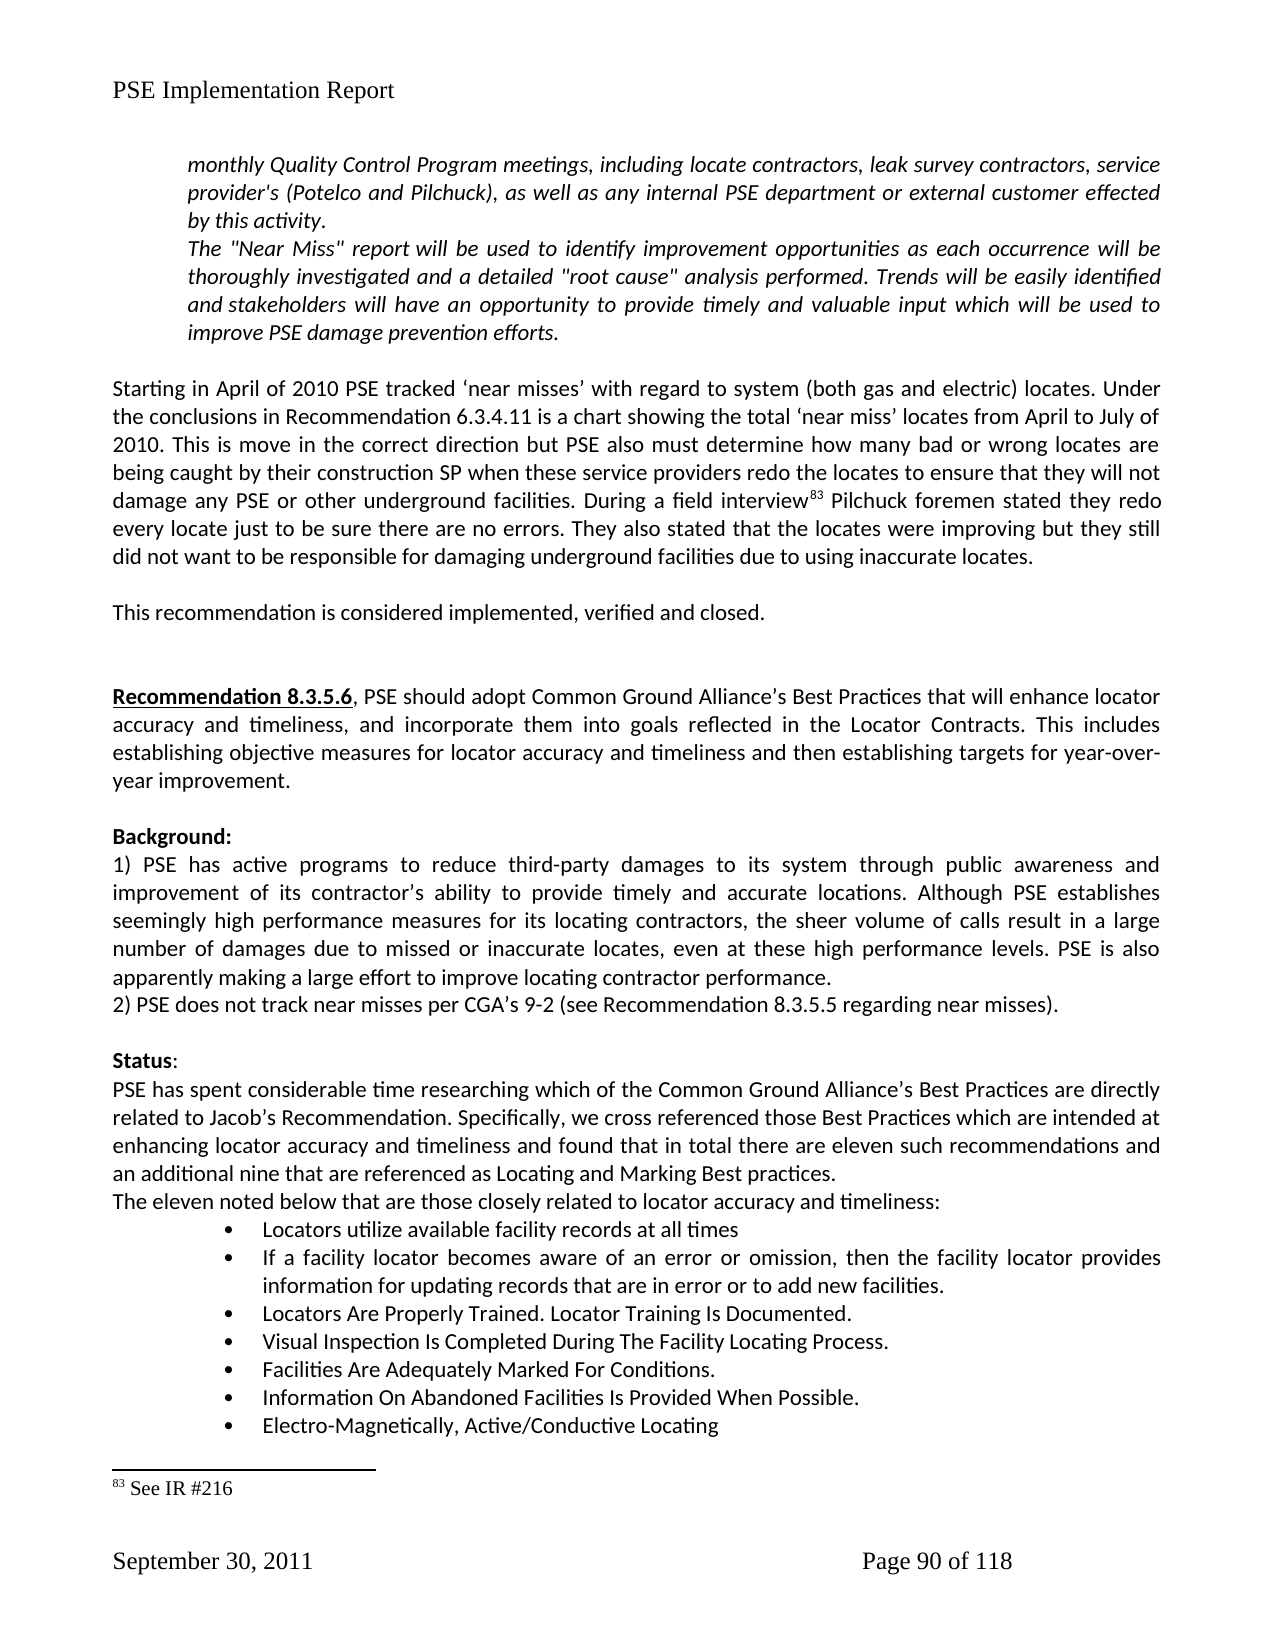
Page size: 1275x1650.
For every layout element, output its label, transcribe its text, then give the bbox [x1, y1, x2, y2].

text Status: [112, 1047, 1162, 1075]
text Background: [112, 822, 1162, 851]
text Starting in April of 2010 PSE tracked ‘near misses’ with regard to system (both gas and electric) locates. Under the conclusions in Recommendation 6.3.4.11 is a chart showing the total ‘near miss’ locates from April to July of 2010. This is move in the correct direction but PSE also must determine how many bad or wrong locates are being caught by their construction SP when these service providers redo the locates to ensure that they will not damage any PSE or other underground facilities. During a field interview Pilchuck foremen stated they redo every locate just to be sure there are no errors. They also stated that the locates were improving but they still did not want to be responsible for damaging underground facilities due to using inaccurate locates. [112, 374, 1162, 570]
text This recommendation is considered implemented, verified and closed. [112, 598, 1162, 626]
text The eleven noted below that are those closely related to locator accuracy and timeliness: [112, 1187, 1162, 1215]
list Visual Inspection Is Completed During The Facility Locating Process. [225, 1327, 1162, 1355]
list Locators Are Properly Trained. Locator Training Is Documented. [225, 1299, 1162, 1327]
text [187, 150, 1162, 234]
list Locators utilize available facility records at all times [225, 1215, 1162, 1243]
list Electro-Magnetically, Active/Conductive Locating [225, 1411, 1162, 1439]
list Facilities Are Adequately Marked For Conditions. [225, 1355, 1162, 1383]
text 2) PSE does not track near misses per CGA’s 9-2 (see Recommendation 8.3.5.5 regarding near misses). [112, 991, 1162, 1019]
text 1) PSE has active programs to reduce third-party damages to its system through public awareness and improvement of its contractor’s ability to provide timely and accurate locations. Although PSE establishes seemingly high performance measures for its locating contractors, the sheer volume of calls result in a large number of damages due to missed or inaccurate locates, even at these high performance levels. PSE is also apparently making a large effort to improve locating contractor performance. [112, 851, 1162, 991]
text PSE has spent considerable time researching which of the Common Ground Alliance’s Best Practices are directly related to Jacob’s Recommendation. Specifically, we cross referenced those Best Practices which are intended at enhancing locator accuracy and timeliness and found that in total there are eleven such recommendations and an additional nine that are referenced as Locating and Marking Best practices. [112, 1075, 1162, 1187]
list Information On Abandoned Facilities Is Provided When Possible. [225, 1383, 1162, 1411]
text Recommendation 8.3.5.6, PSE should adopt Common Ground Alliance’s Best Practices that will enhance locator accuracy and timeliness, and incorporate them into goals reflected in the Locator Contracts. This includes establishing objective measures for locator accuracy and timeliness and then establishing targets for year-over-year improvement. [112, 682, 1162, 794]
text The "Near Miss" report will be used to identify improvement opportunities as each occurrence will be thoroughly investigated and a detailed "root cause" analysis performed. Trends will be easily identified and stakeholders will have an opportunity to provide timely and valuable input which will be used to improve PSE damage prevention efforts. [187, 234, 1162, 346]
list If a facility locator becomes aware of an error or omission, then the facility locator provides information for updating records that are in error or to add new facilities. [225, 1243, 1162, 1299]
